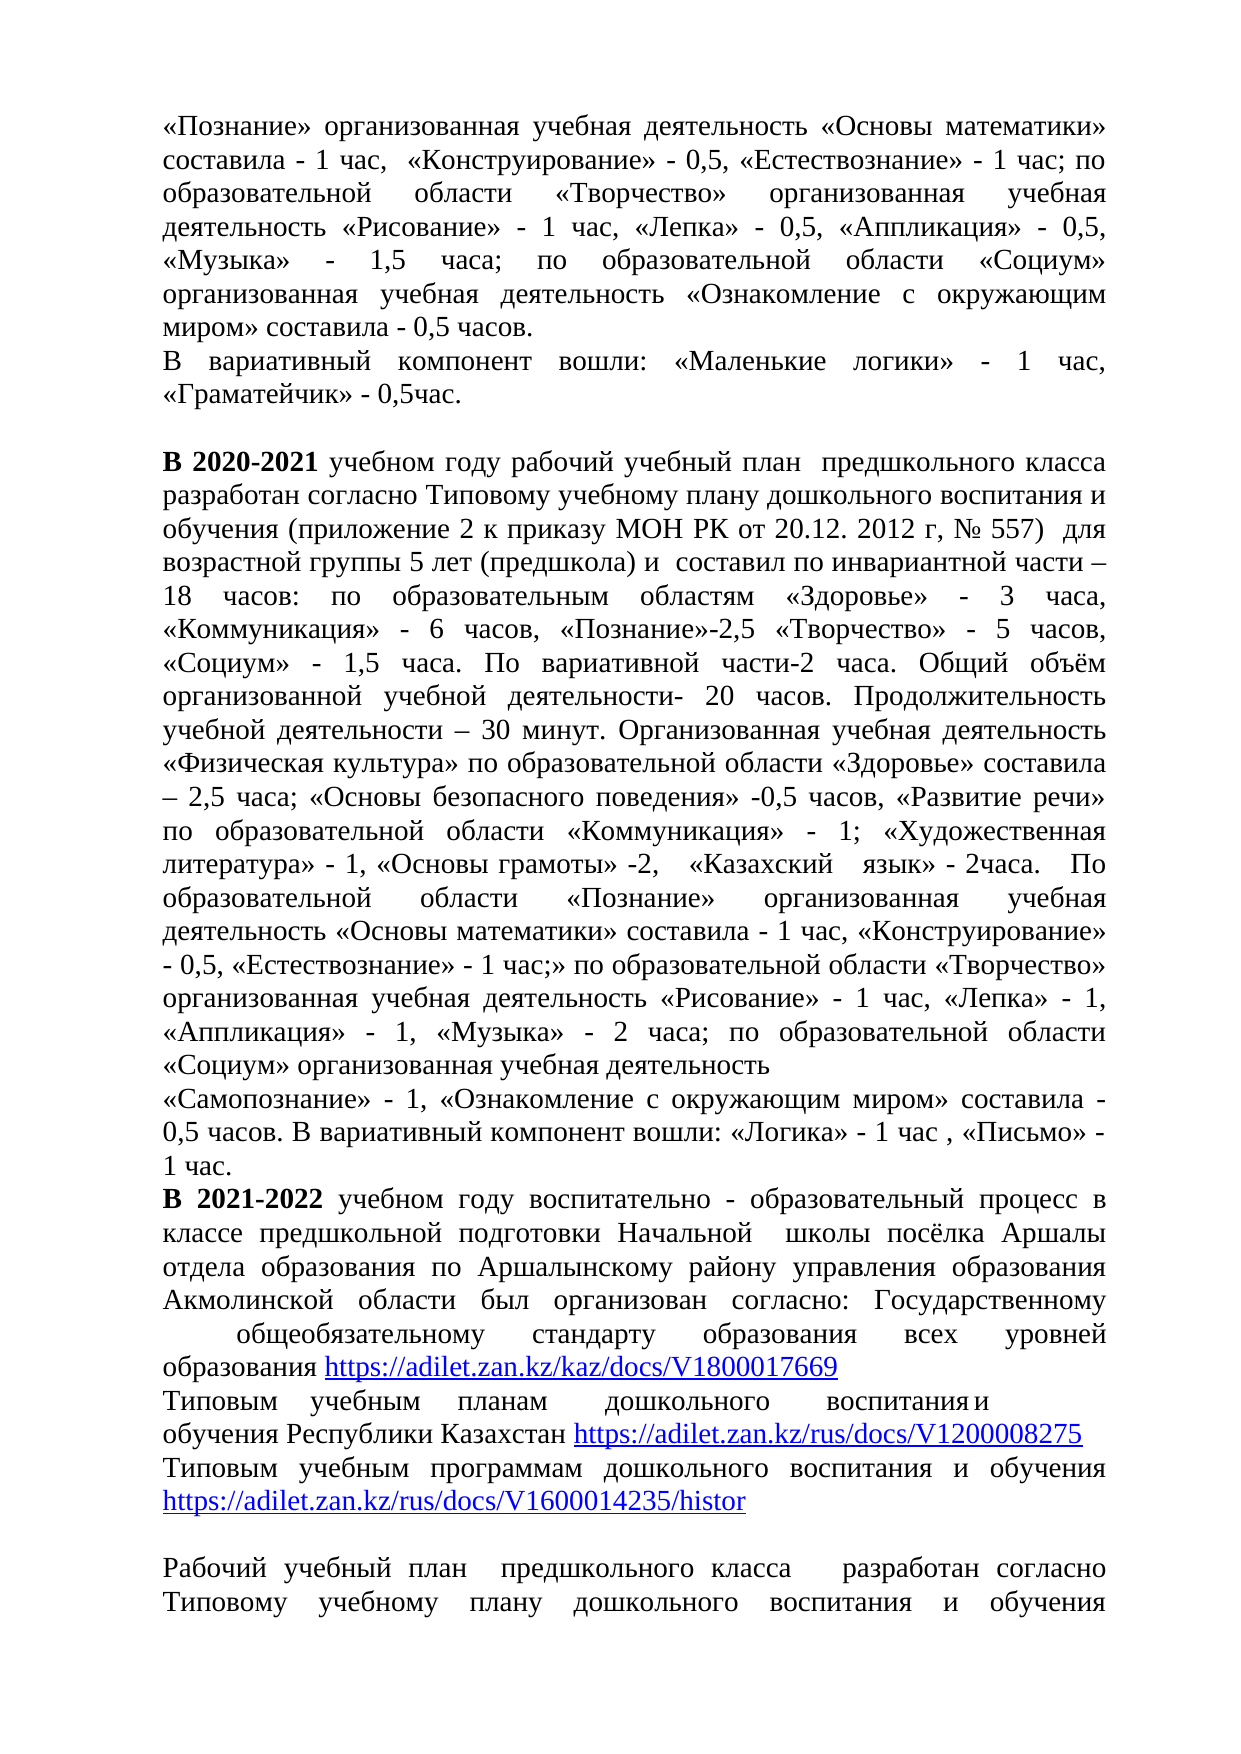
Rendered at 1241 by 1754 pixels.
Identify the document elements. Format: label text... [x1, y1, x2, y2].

text В 2021-2022 учебном году воспитательно - образовательный процесс в классе предшкольной подготовки Начальной школы посёлка Аршалы отдела образования по Аршалынскому району управления образования Акмолинской области был организован согласно: Государственному общеобязательному стандарту образования всех уровней образования https://adilet.zan.kz/kaz/docs/V1800017669 [162, 1182, 1107, 1383]
text В 2020-2021 учебном году рабочий учебный план предшкольного класса разработан согласно Типовому учебному плану дошкольного воспитания и обучения (приложение 2 к приказу МОН РК от 20.12. 2012 г, № 557) для возрастной группы 5 лет (предшкола) и составил по инвариантной части – 18 часов: по образовательным областям «Здоровье» - 3 часа, «Коммуникация» - 6 часов, «Познание»-2,5 «Творчество» - 5 часов, «Социум» - 1,5 часа. По вариативной части-2 часа. Общий объём организованной учебной деятельности- 20 часов. Продолжительность учебной деятельности – 30 минут. Организованная учебная деятельность «Физическая культура» по образовательной области «Здоровье» составила – 2,5 часа; «Основы безопасного поведения» -0,5 часов, «Развитие речи» по образовательной области «Коммуникация» - 1; «Художественная литература» - 1, «Основы грамоты» -2, «Казахский язык» - 2часа. По образовательной области «Познание» организованная учебная деятельность «Основы математики» составила - 1 час, «Конструирование» - 0,5, «Естествознание» - 1 час;» по образовательной области «Творчество» организованная учебная деятельность «Рисование» - 1 час, «Лепка» - 1, «Аппликация» - 1, «Музыка» - 2 часа; по образовательной области «Социум» организованная учебная деятельность [162, 444, 1107, 1081]
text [162, 108, 1107, 343]
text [162, 1551, 1107, 1618]
text Типовым учебным планам дошкольного воспитания и обучения Республики Казахстан https://adilet.zan.kz/rus/docs/V1200008275 [162, 1383, 1107, 1450]
text «Самопознание» - 1, «Ознакомление с окружающим миром» составила - 0,5 часов. В вариативный компонент вошли: «Логика» - 1 час , «Письмо» - 1 час. [162, 1081, 1107, 1182]
text Типовым учебным программам дошкольного воспитания и обучения https://adilet.zan.kz/rus/docs/V1600014235/histor [162, 1450, 1107, 1517]
text В вариативный компонент вошли: «Маленькие логики» - 1 час, «Граматейчик» - 0,5час. [162, 343, 1107, 410]
